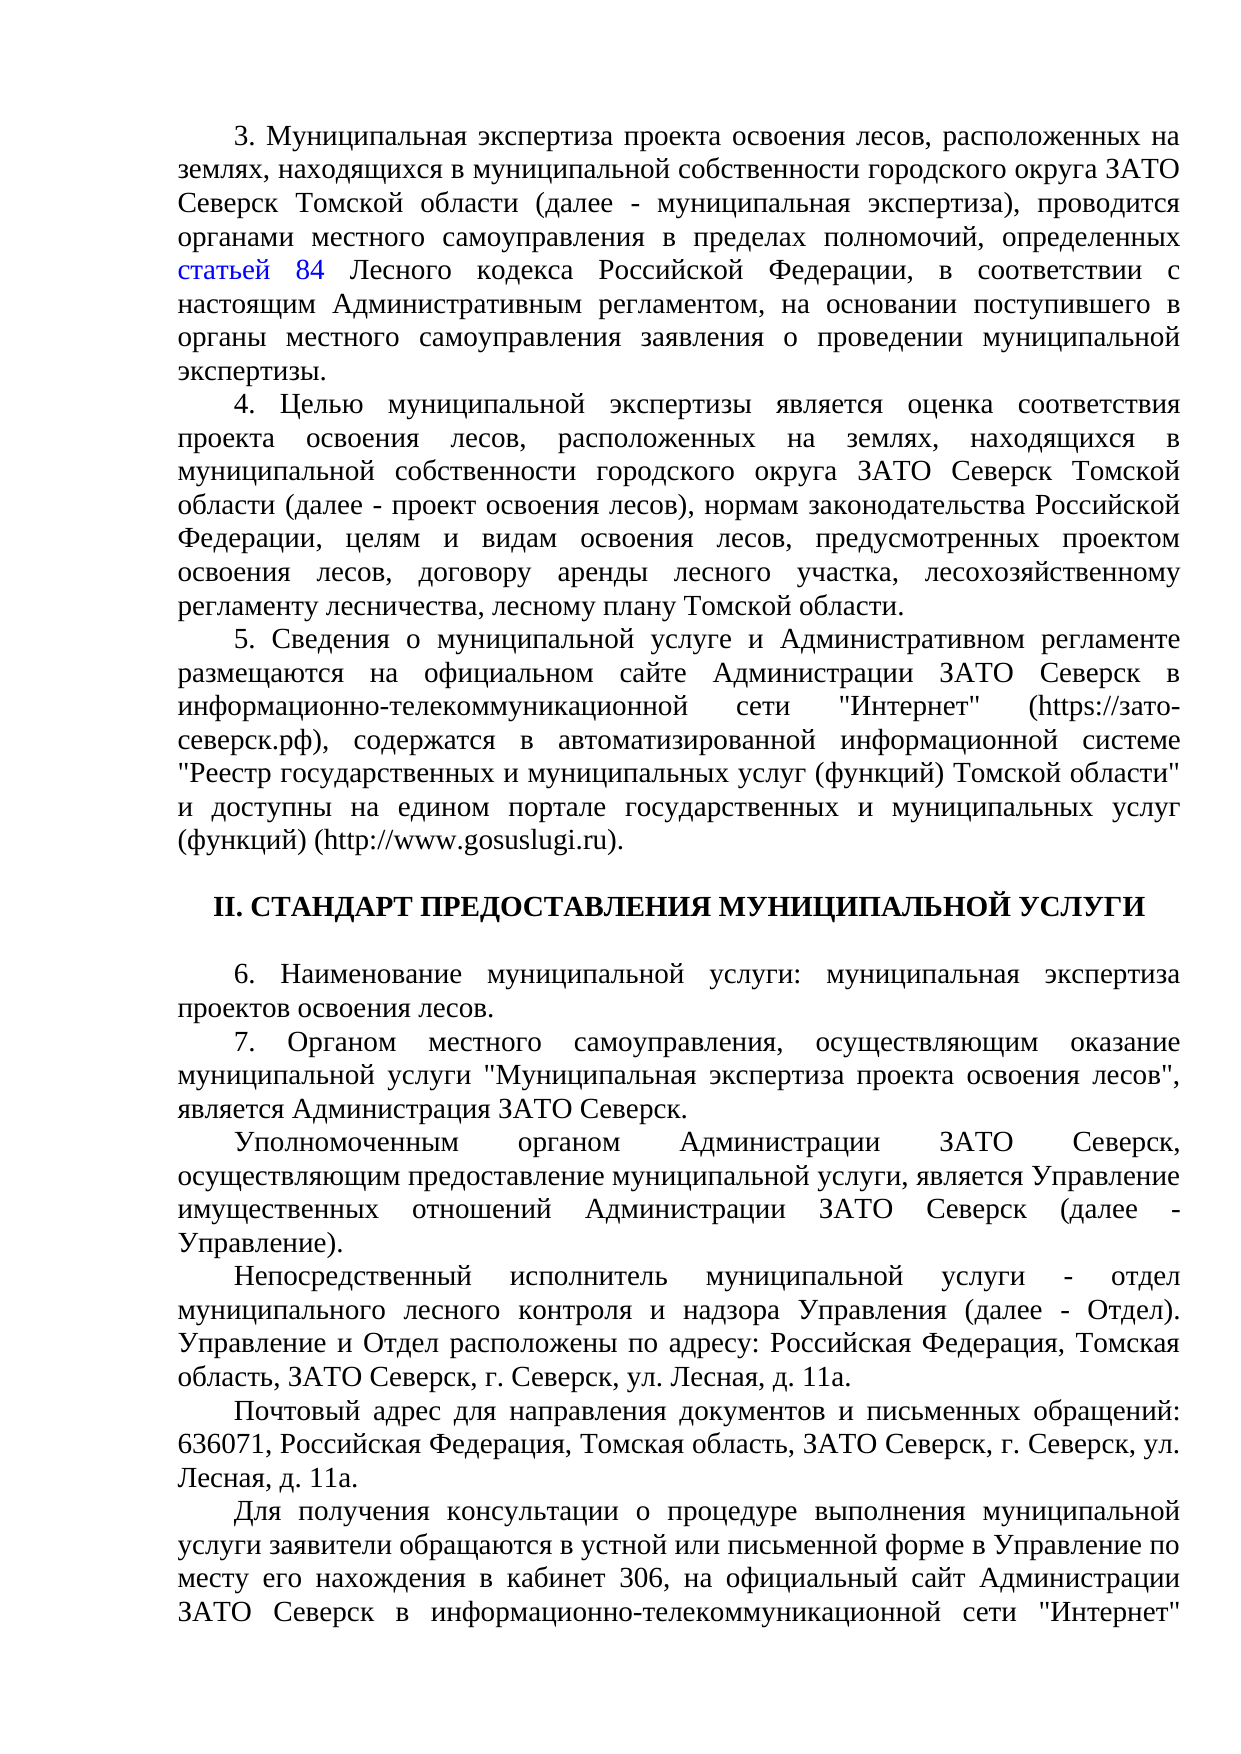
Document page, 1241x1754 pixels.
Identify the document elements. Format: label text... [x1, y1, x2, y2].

text 7. Органом местного самоуправления, осуществляющим оказание муниципальной услуги "Муниципальная экспертиза проекта освоения лесов", является Администрация ЗАТО Северск. [177, 1024, 1181, 1124]
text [177, 1493, 1181, 1627]
text 5. Сведения о муниципальной услуге и Административном регламенте размещаются на официальном сайте Администрации ЗАТО Северск в информационно-телекоммуникационной сети "Интернет" (https://зато-северск.рф), содержатся в автоматизированной информационной системе "Реестр государственных и муниципальных услуг (функций) Томской области" и доступны на едином портале государственных и муниципальных услуг (функций) (http://www.gosuslugi.ru). [177, 621, 1181, 856]
text 4. Целью муниципальной экспертизы является оценка соответствия проекта освоения лесов, расположенных на землях, находящихся в муниципальной собственности городского округа ЗАТО Северск Томской области (далее - проект освоения лесов), нормам законодательства Российской Федерации, целям и видам освоения лесов, предусмотренных проектом освоения лесов, договору аренды лесного участка, лесохозяйственному регламенту лесничества, лесному плану Томской области. [177, 386, 1181, 621]
text 3. Муниципальная экспертиза проекта освоения лесов, расположенных на землях, находящихся в муниципальной собственности городского округа ЗАТО Северск Томской области (далее - муниципальная экспертиза), проводится органами местного самоуправления в пределах полномочий, определенных статьей 84 Лесного кодекса Российской Федерации, в соответствии с настоящим Административным регламентом, на основании поступившего в органы местного самоуправления заявления о проведении муниципальной экспертизы. [177, 118, 1181, 386]
text Почтовый адрес для направления документов и письменных обращений: 636071, Российская Федерация, Томская область, ЗАТО Северск, г. Северск, ул. Лесная, д. 11а. [177, 1393, 1181, 1493]
text 6. Наименование муниципальной услуги: муниципальная экспертиза проектов освоения лесов. [177, 957, 1181, 1024]
text Непосредственный исполнитель муниципальной услуги - отдел муниципального лесного контроля и надзора Управления (далее - Отдел). Управление и Отдел расположены по адресу: Российская Федерация, Томская область, ЗАТО Северск, г. Северск, ул. Лесная, д. 11а. [177, 1258, 1181, 1393]
title II. СТАНДАРТ ПРЕДОСТАВЛЕНИЯ МУНИЦИПАЛЬНОЙ УСЛУГИ [177, 889, 1181, 923]
text Уполномоченным органом Администрации ЗАТО Северск, осуществляющим предоставление муниципальной услуги, является Управление имущественных отношений Администрации ЗАТО Северск (далее - Управление). [177, 1124, 1181, 1258]
